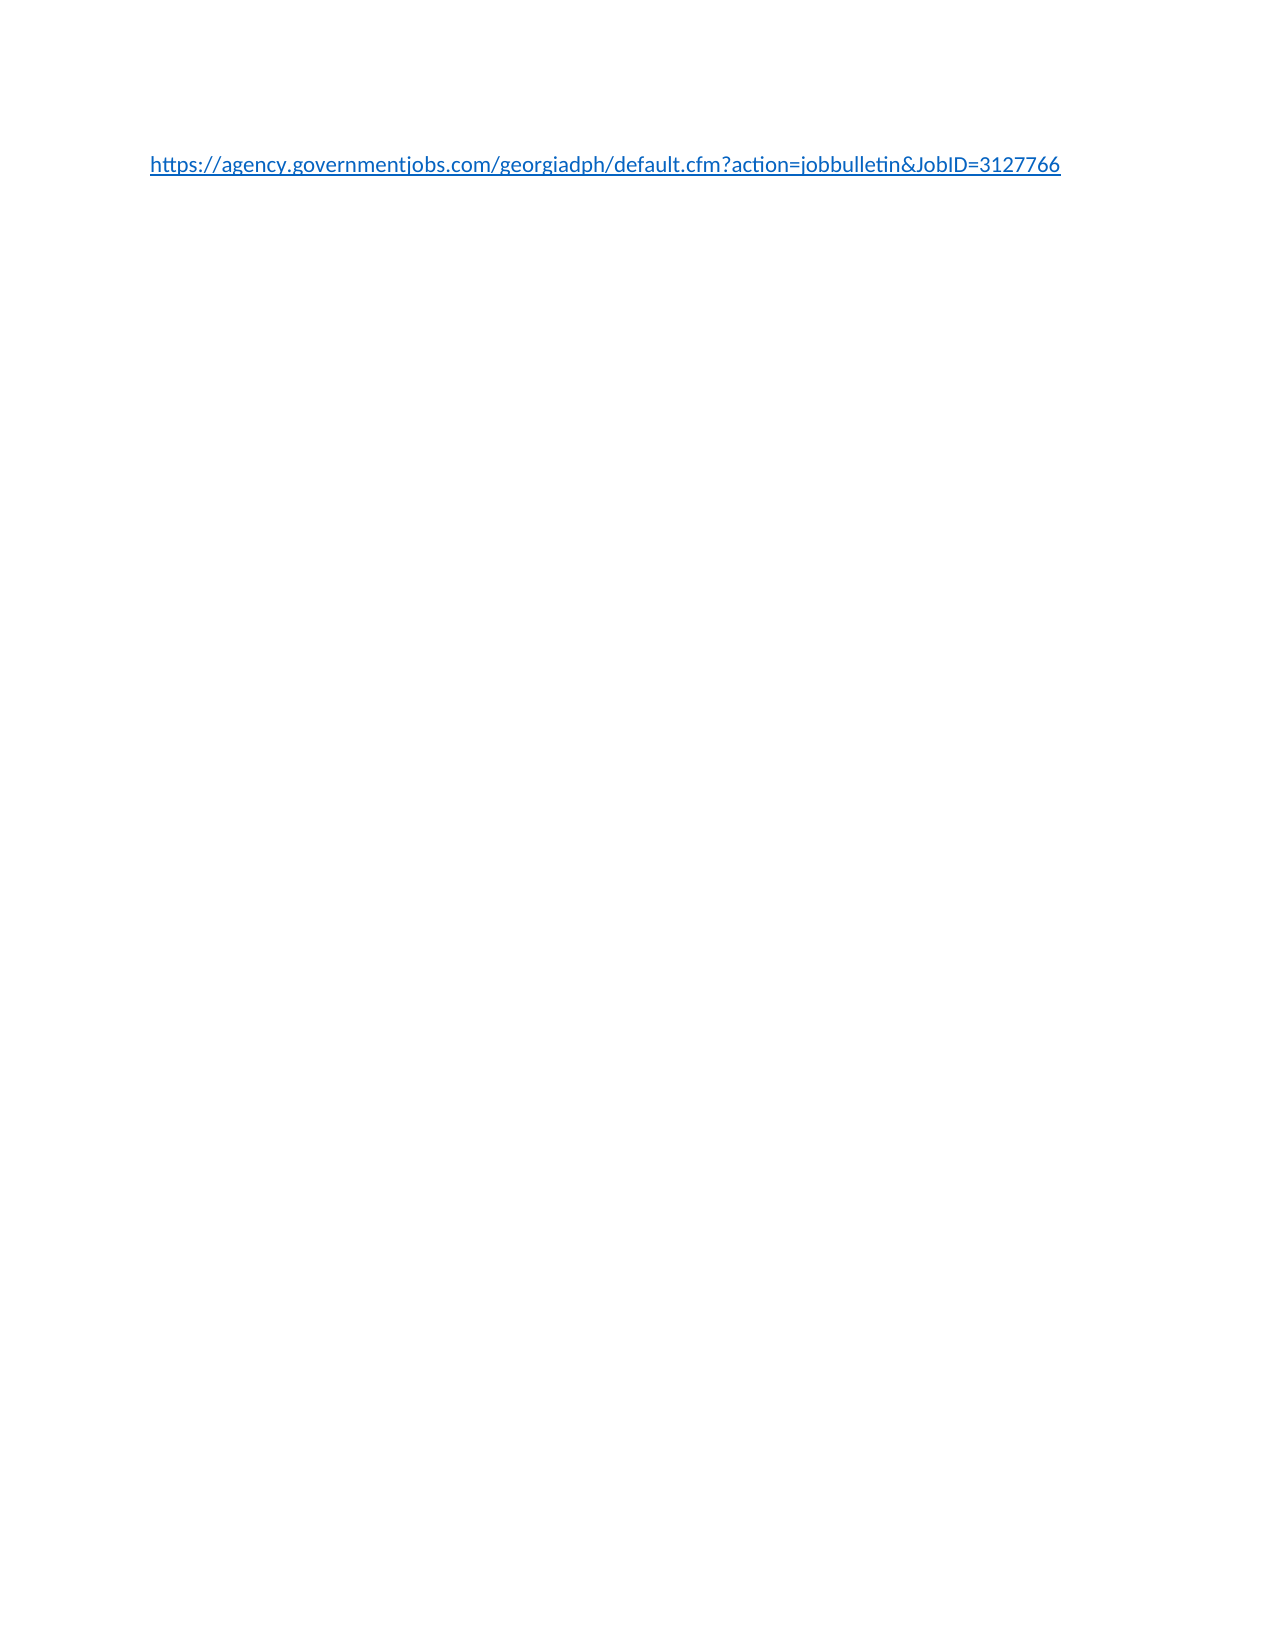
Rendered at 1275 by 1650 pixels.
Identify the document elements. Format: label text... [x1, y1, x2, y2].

text https://agency.governmentjobs.com/georgiadph/default.cfm?action=jobbulletin&JobID=3127766 [150, 150, 1125, 178]
